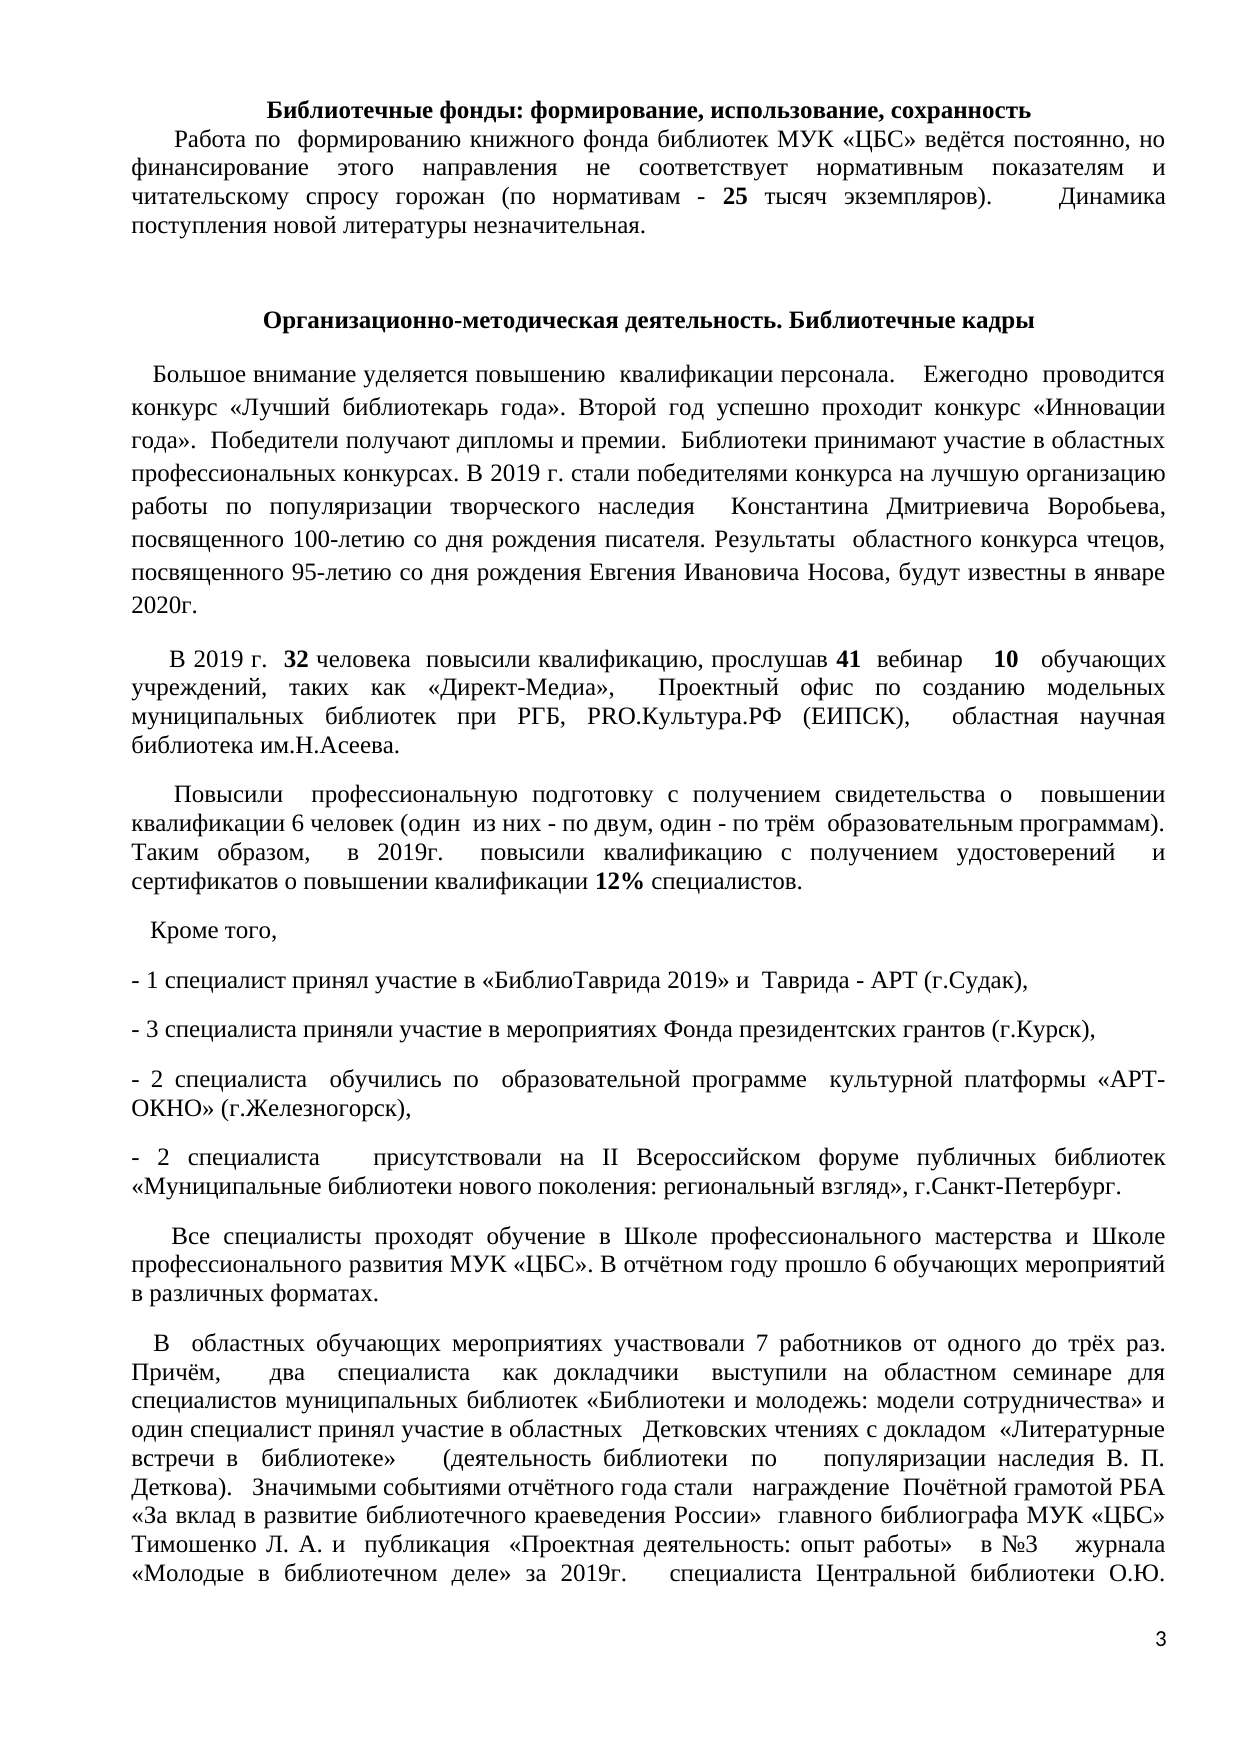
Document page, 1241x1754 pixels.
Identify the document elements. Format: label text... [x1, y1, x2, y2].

text - 1 специалист принял участие в «БиблиоТаврида 2019» и Таврида - АРТ (г.Судак), [131, 965, 1167, 994]
text Работа по формированию книжного фонда библиотек МУК «ЦБС» ведётся постоянно, но финансирование этого направления не соответствует нормативным показателям и читательскому спросу горожан (по нормативам - 25 тысяч экземпляров). Динамика поступления новой литературы незначительная. [131, 124, 1167, 239]
text - 2 специалиста обучились по образовательной программе культурной платформы «АРТ-ОКНО» (г.Железногорск), [131, 1064, 1167, 1122]
text - 2 специалиста присутствовали на II Всероссийском форуме публичных библиотек «Муниципальные библиотеки нового поколения: региональный взгляд», г.Санкт-Петербург. [131, 1142, 1167, 1200]
text Большое внимание уделяется повышению квалификации персонала. Ежегодно проводится конкурс «Лучший библиотекарь года». Второй год успешно проходит конкурс «Инновации года». Победители получают дипломы и премии. Библиотеки принимают участие в областных профессиональных конкурсах. В 2019 г. стали победителями конкурса на лучшую организацию работы по популяризации творческого наследия Константина Дмитриевича Воробьева, посвященного 100-летию со дня рождения писателя. Результаты областного конкурса чтецов, посвященного 95-летию со дня рождения Евгения Ивановича Носова, будут известны в январе 2020г. [131, 359, 1167, 618]
text Все специалисты проходят обучение в Школе профессионального мастерства и Школе профессионального развития МУК «ЦБС». В отчётном году прошло 6 обучающих мероприятий в различных форматах. [131, 1221, 1167, 1307]
text Кроме того, [131, 915, 1167, 944]
text - 3 специалиста приняли участие в мероприятиях Фонда президентских грантов (г.Курск), [131, 1014, 1167, 1043]
text Повысили профессиональную подготовку с получением свидетельства о повышении квалификации 6 человек (один из них - по двум, один - по трём образовательным программам). Таким образом, в 2019г. повысили квалификацию с получением удостоверений и сертификатов о повышении квалификации 12% специалистов. [131, 779, 1167, 894]
text Библиотечные фонды: формирование, использование, сохранность [131, 95, 1167, 124]
text В 2019 г. 32 человека повысили квалификацию, прослушав 41 вебинар 10 обучающих учреждений, таких как «Директ-Медиа», Проектный офис по созданию модельных муниципальных библиотек при РГБ, PRO.Культура.РФ (ЕИПСК), областная научная библиотека им.Н.Асеева. [131, 644, 1167, 759]
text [131, 1328, 1167, 1587]
text Организационно-методическая деятельность. Библиотечные кадры [131, 305, 1167, 333]
